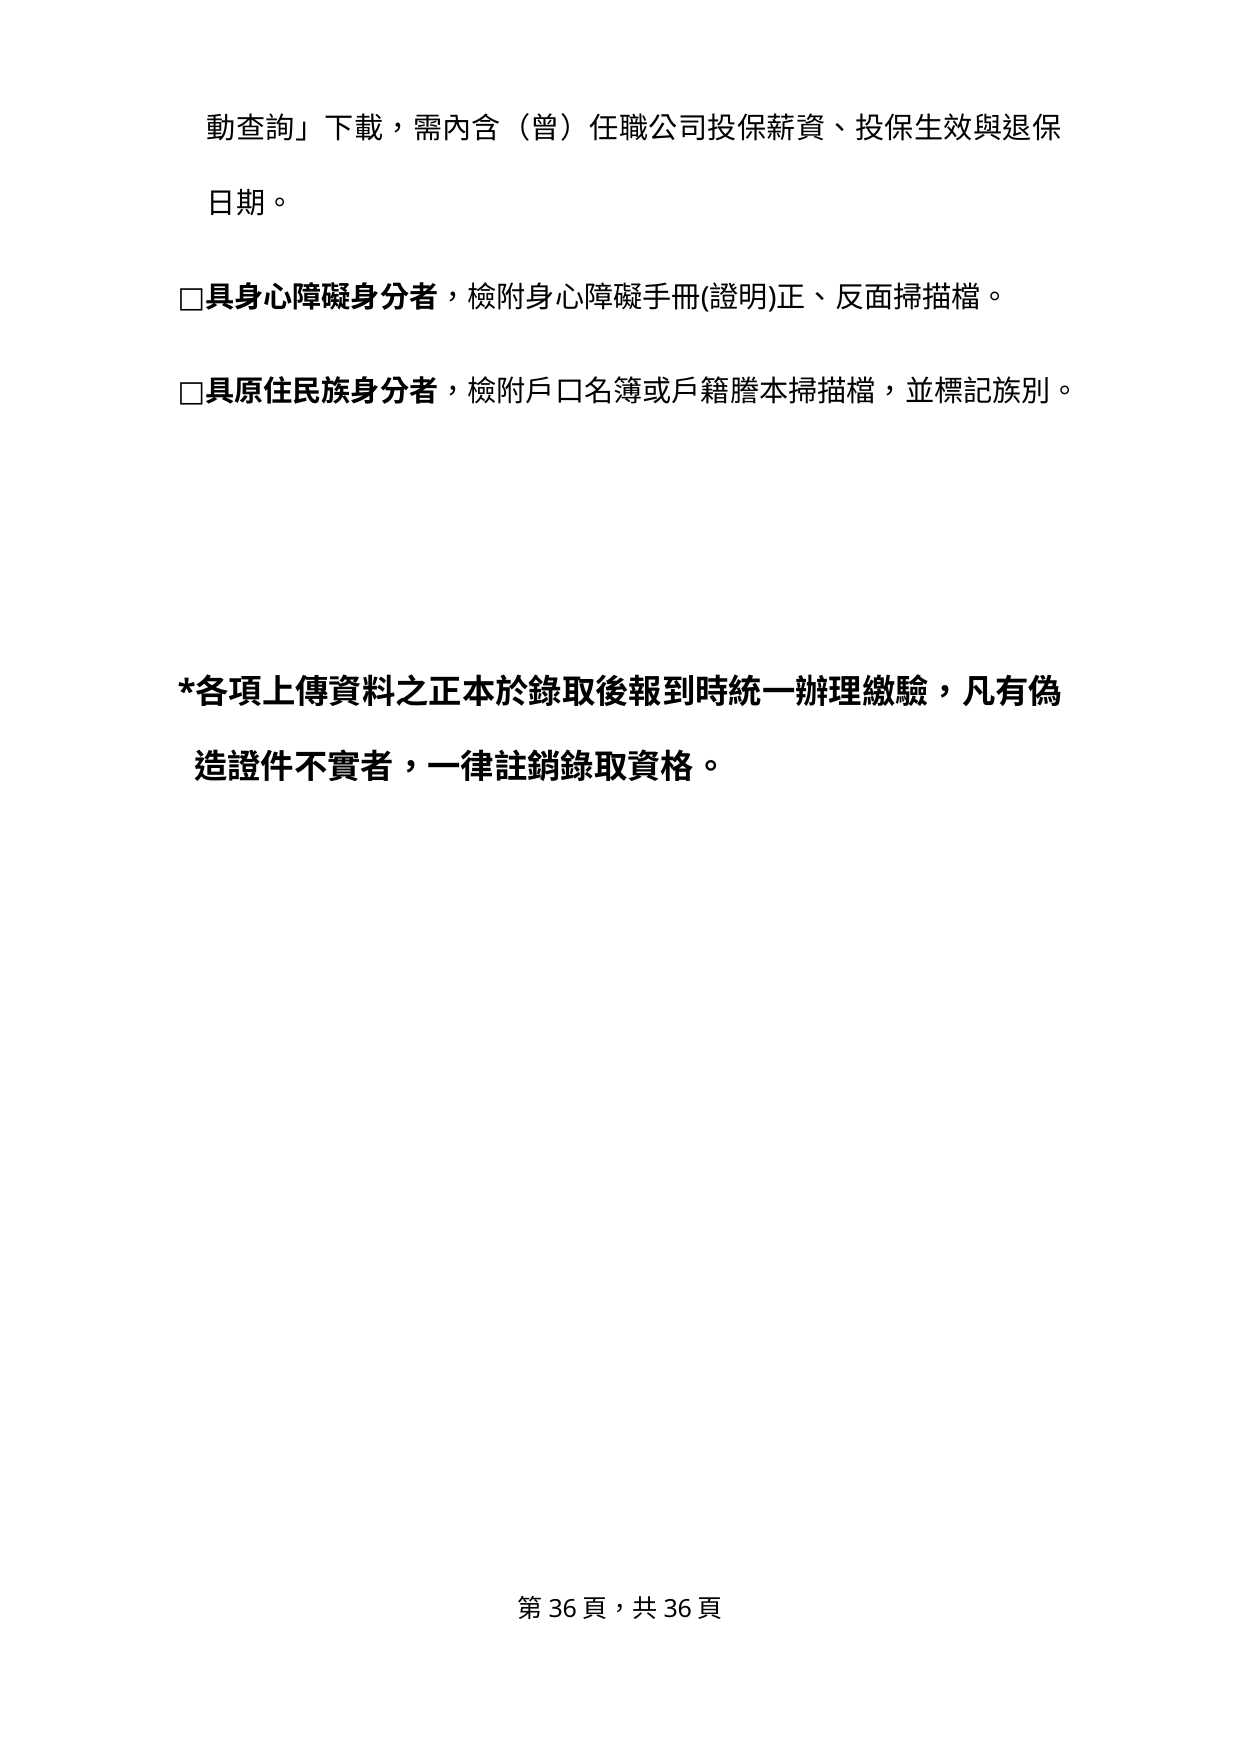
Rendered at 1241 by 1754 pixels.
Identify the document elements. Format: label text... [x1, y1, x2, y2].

text □具原住民族身分者，檢附戶口名簿或戶籍謄本掃描檔，並標記族別。 [177, 351, 1063, 426]
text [207, 89, 1063, 239]
text □具身心障礙身分者，檢附身心障礙手冊(證明)正、反面掃描檔。 [177, 257, 1063, 332]
text *各項上傳資料之正本於錄取後報到時統一辦理繳驗，凡有偽造證件不實者，一律註銷錄取資格。 [177, 651, 1063, 801]
